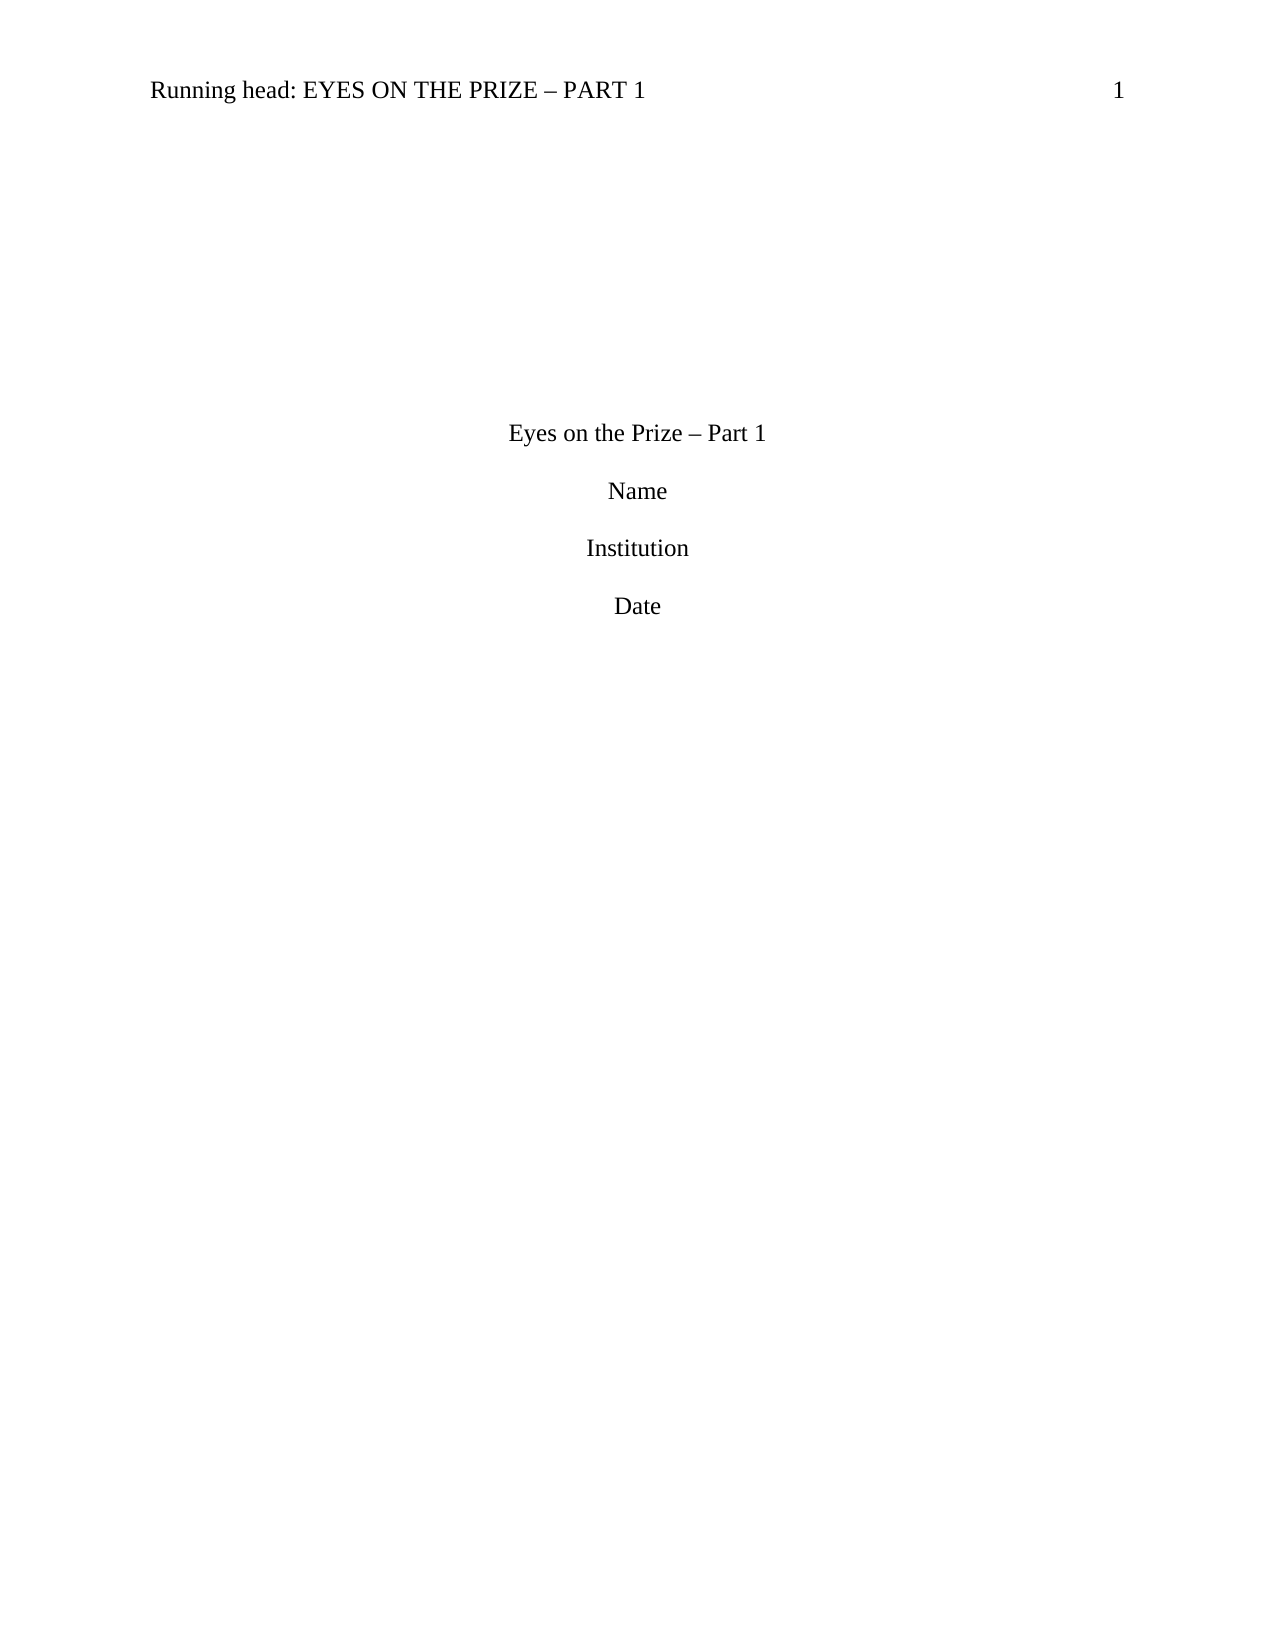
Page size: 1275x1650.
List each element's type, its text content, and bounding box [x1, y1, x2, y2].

text Institution [150, 533, 1125, 562]
text Date [150, 591, 1125, 619]
text Name [150, 476, 1125, 504]
text Eyes on the Prize – Part 1 [150, 418, 1125, 447]
